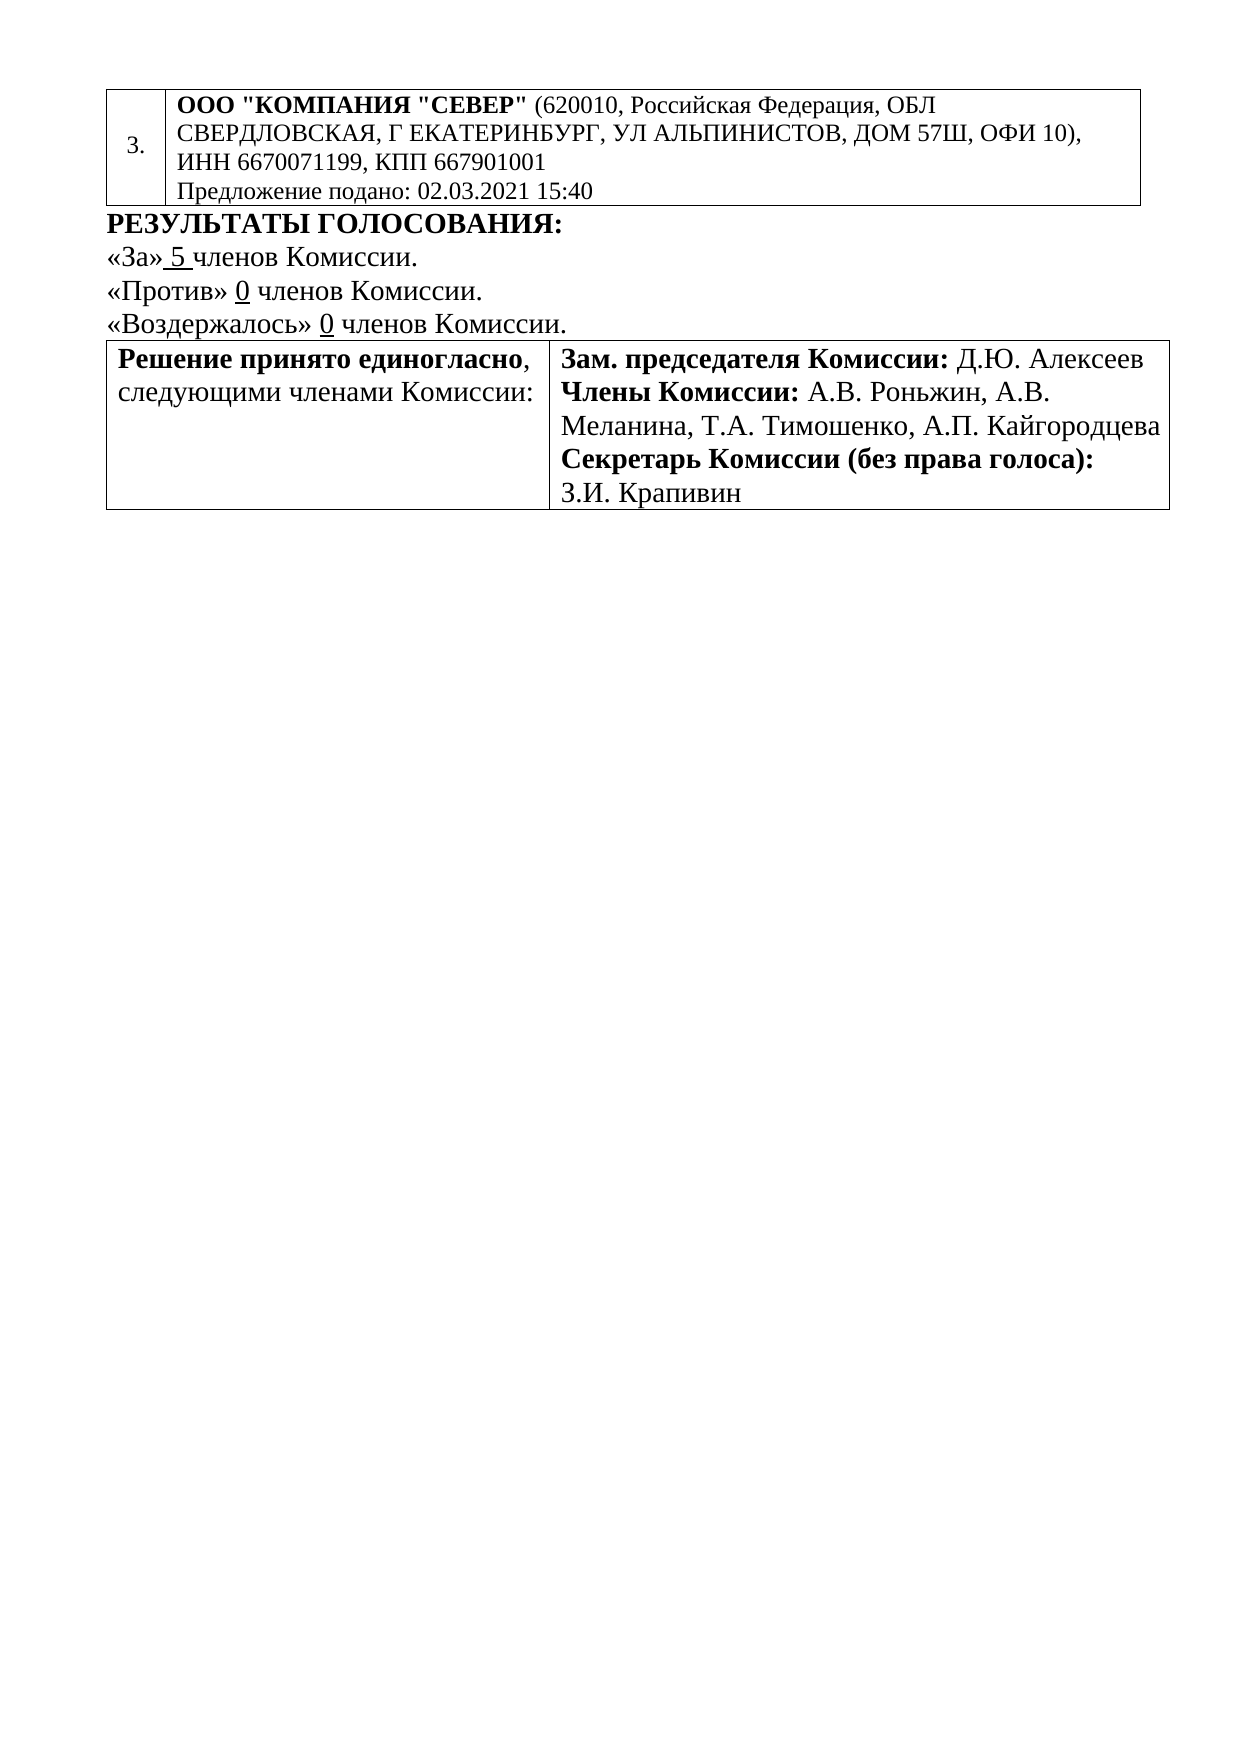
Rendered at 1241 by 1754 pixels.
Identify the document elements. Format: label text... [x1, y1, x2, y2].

table_cell [107, 90, 165, 205]
list РЕЗУЛЬТАТЫ ГОЛОСОВАНИЯ: [106, 206, 1134, 239]
text «За» 5 членов Комиссии. [106, 239, 1134, 273]
table_cell ООО "КОМПАНИЯ "СЕВЕР" (620010, Российская Федерация, ОБЛ СВЕРДЛОВСКАЯ, Г ЕКАТЕРИНБУРГ, УЛ АЛЬПИНИСТОВ, ДОМ 57Ш, ОФИ 10), ИНН 6670071199, КПП 667901001 Предложение подано: 02.03.2021 15:40 [166, 90, 1140, 205]
text «Воздержалось» 0 членов Комиссии. [106, 306, 1134, 340]
table_header Решение принято единогласно, следующими членами Комиссии: [107, 341, 549, 509]
table_header Зам. председателя Комиссии: Д.Ю. Алексеев Члены Комиссии: А.В. Роньжин, А.В. Меланина, Т.А. Тимошенко, А.П. Кайгородцева Секретарь Комиссии (без права голоса): З.И. Крапивин [550, 341, 1169, 509]
text «Против» 0 членов Комиссии. [106, 273, 1134, 306]
